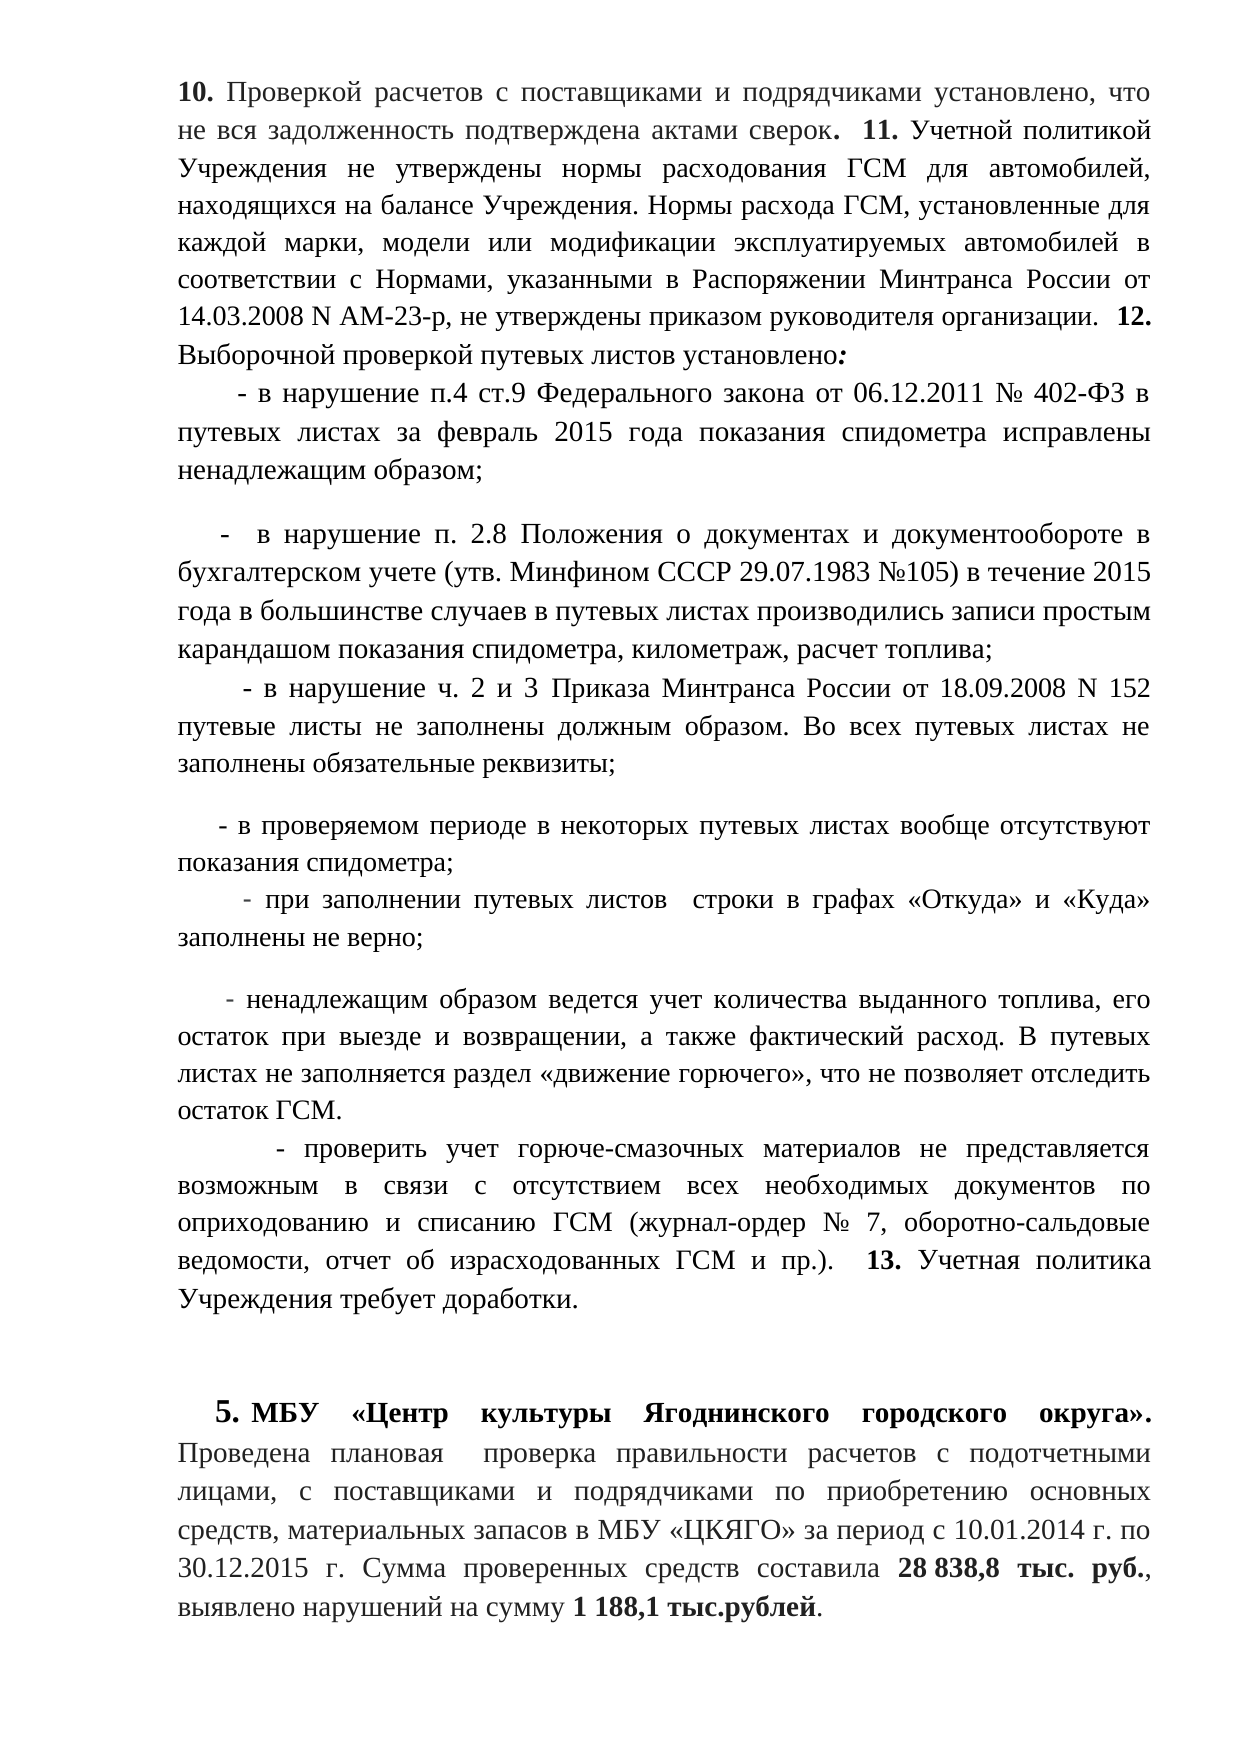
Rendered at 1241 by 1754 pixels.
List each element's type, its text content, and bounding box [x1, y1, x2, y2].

text - при заполнении путевых листов строки в графах «Откуда» и «Куда» заполнены не верно; [162, 882, 1152, 952]
text - в нарушение п. 2.8 Положения о документах и документообороте в бухгалтерском учете (утв. Минфином СССР 29.07.1983 №105) в течение 2015 года в большинстве случаев в путевых листах производились записи простым карандашом показания спидометра, километраж, расчет топлива; [177, 516, 1152, 665]
text - в нарушение ч. 2 и 3 Приказа Минтранса России от 18.09.2008 N 152 путевые листы не заполнены должным образом. Во всех путевых листах не заполнены обязательные реквизиты; [162, 670, 1152, 778]
text - в проверяемом периоде в некоторых путевых листах вообще отсутствуют показания спидометра; [177, 808, 1152, 877]
text - в нарушение п.4 ст.9 Федерального закона от 06.12.2011 № 402-ФЗ в путевых листах за февраль 2015 года показания спидометра исправлены ненадлежащим образом; [162, 375, 1152, 486]
list МБУ «Центр культуры Ягоднинского городского округа». Проведена плановая проверка правильности расчетов с подотчетными лицами, с поставщиками и подрядчиками по приобретению основных средств, материальных запасов в МБУ «ЦКЯГО» за период с 10.01.2014 г. по 30.12.2015 г. Сумма проверенных средств составила 28 838,8 тыс. руб., выявлено нарушений на сумму 1 188,1 тыс.рублей. [177, 1392, 1152, 1623]
text - ненадлежащим образом ведется учет количества выданного топлива, его остаток при выезде и возвращении, а также фактический расход. В путевых листах не заполняется раздел «движение горючего», что не позволяет отследить остаток ГСМ. [177, 982, 1152, 1126]
text - проверить учет горюче-смазочных материалов не представляется возможным в связи с отсутствием всех необходимых документов по оприходованию и списанию ГСМ (журнал-ордер № 7, оборотно-сальдовые ведомости, отчет об израсходованных ГСМ и пр.). 13. Учетная политика Учреждения требует доработки. [162, 1131, 1152, 1314]
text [177, 74, 1152, 370]
